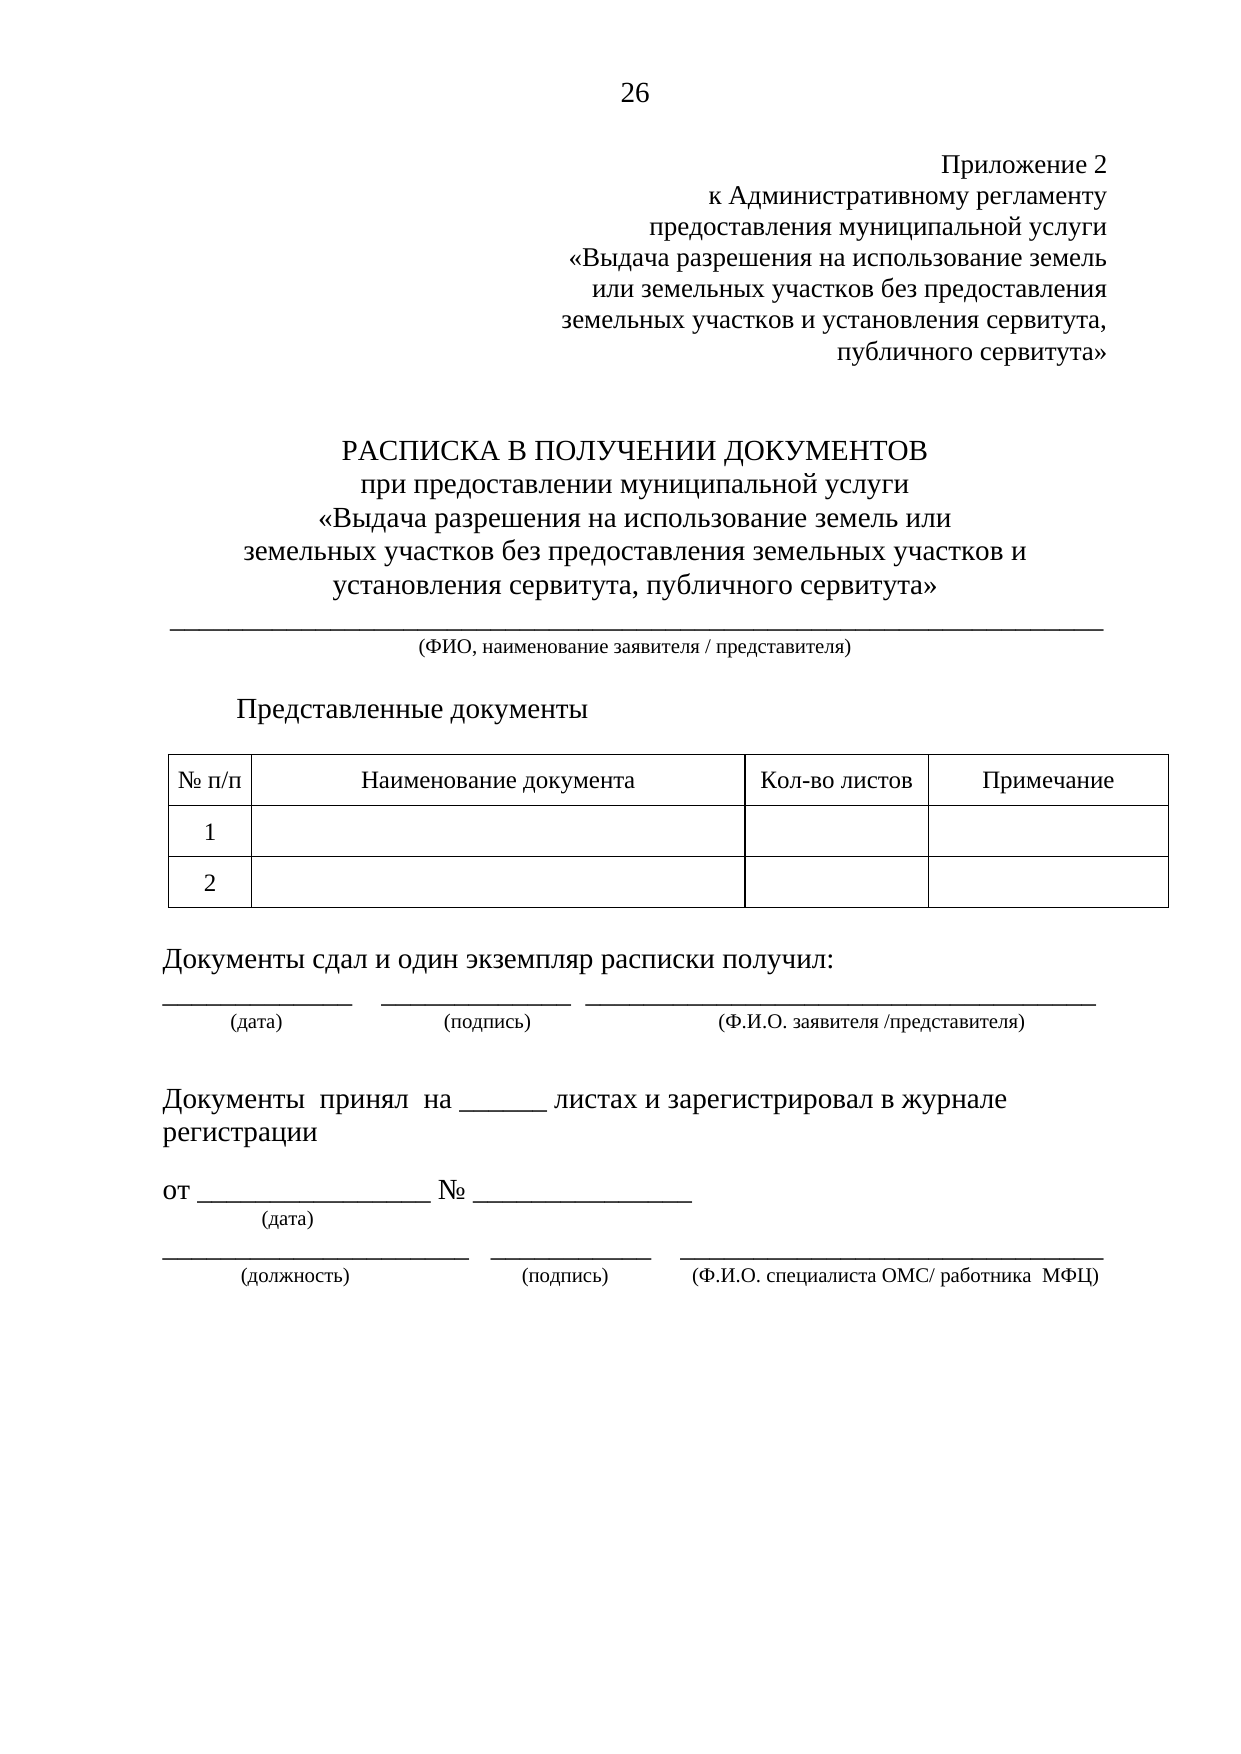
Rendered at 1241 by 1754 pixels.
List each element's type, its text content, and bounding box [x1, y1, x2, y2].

text при предоставлении муниципальной услуги [162, 466, 1107, 500]
text Приложение 2 [162, 148, 1107, 179]
text или земельных участков без предоставления [162, 272, 1107, 303]
table_header Примечание [929, 755, 1168, 805]
table_cell [929, 806, 1168, 856]
text Документы сдал и один экземпляр расписки получил: [162, 942, 1107, 975]
text _____________ _____________ ___________________________________ [162, 975, 1107, 1009]
text (дата) (подпись) (Ф.И.О. заявителя /представителя) [162, 1009, 1107, 1033]
table_header Наименование документа [252, 755, 744, 805]
text РАСПИСКА В ПОЛУЧЕНИИ ДОКУМЕНТОВ [162, 433, 1107, 466]
table_cell [252, 857, 744, 907]
table_cell [746, 806, 928, 856]
text к Административному регламенту [162, 179, 1107, 210]
table_cell [929, 857, 1168, 907]
text земельных участков без предоставления земельных участков и установления сервитута, публичного сервитута» [162, 533, 1107, 601]
text Документы принял на ______ листах и зарегистрировал в журнале регистрации [162, 1081, 1107, 1148]
text «Выдача разрешения на использование земель или [162, 500, 1107, 533]
text Представленные документы [162, 692, 1107, 725]
text (ФИО, наименование заявителя / представителя) [162, 634, 1107, 658]
text предоставления муниципальной услуги [162, 210, 1107, 241]
text земельных участков и установления сервитута, [162, 303, 1107, 334]
table_cell [252, 806, 744, 856]
table_cell [746, 857, 928, 907]
table_cell 2 [169, 857, 251, 907]
text (должность) (подпись) (Ф.И.О. специалиста ОМС/ работника МФЦ) [162, 1263, 1107, 1287]
text ________________________________________________________________ [162, 601, 1107, 634]
text «Выдача разрешения на использование земель [162, 241, 1107, 272]
table_cell 1 [169, 806, 251, 856]
text (дата) [162, 1205, 1107, 1229]
text от ________________ № _______________ [162, 1172, 1107, 1205]
text _____________________ ___________ _____________________________ [162, 1229, 1107, 1263]
table_header № п/п [169, 755, 251, 805]
table_header Кол-во листов [746, 755, 928, 805]
text публичного сервитута» [162, 334, 1107, 366]
